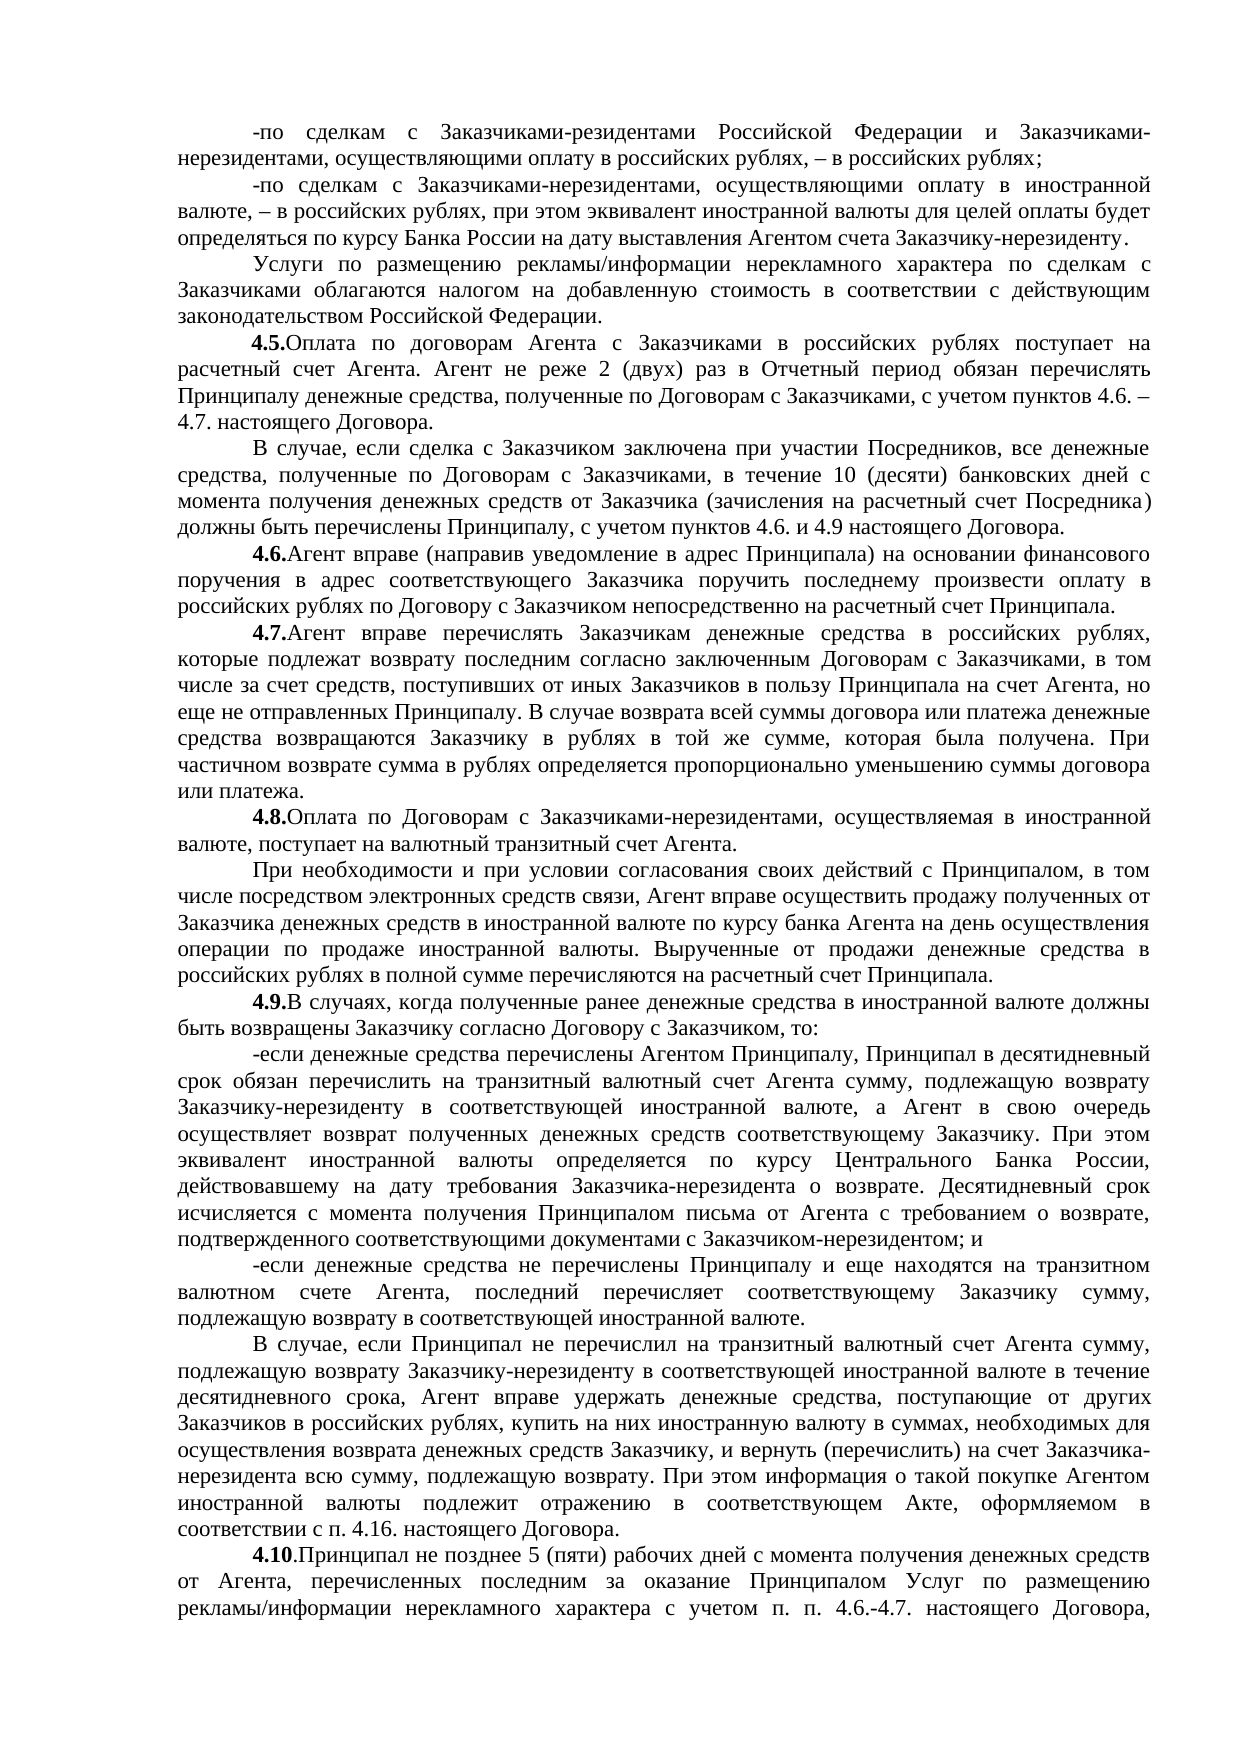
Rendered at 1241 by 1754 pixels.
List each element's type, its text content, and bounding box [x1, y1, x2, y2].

text В случае, если Принципал не перечислил на транзитный валютный счет Агента сумму, подлежащую возврату Заказчику-нерезиденту в соответствующей иностранной валюте в течение десятидневного срока, Агент вправе удержать денежные средства, поступающие от других Заказчиков в российских рублях, купить на них иностранную валюту в суммах, необходимых для осуществления возврата денежных средств Заказчику, и вернуть (перечислить) на счет Заказчика-нерезидента всю сумму, подлежащую возврату. При этом информация о такой покупке Агентом иностранной валюты подлежит отражению в соответствующем Акте, оформляемом в соответствии с п. 4.16. настоящего Договора. [177, 1330, 1152, 1541]
text -по сделкам с Заказчиками-резидентами Российской Федерации и Заказчиками-нерезидентами, осуществляющими оплату в российских рублях, – в российских рублях; [177, 118, 1152, 171]
text 4.5.Оплата по договорам Агента с Заказчиками в российских рублях поступает на расчетный счет Агента. Агент не реже 2 (двух) раз в Отчетный период обязан перечислять Принципалу денежные средства, полученные по Договорам с Заказчиками, с учетом пунктов 4.6. – 4.7. настоящего Договора. [177, 329, 1152, 434]
text -если денежные средства перечислены Агентом Принципалу, Принципал в десятидневный срок обязан перечислить на транзитный валютный счет Агента сумму, подлежащую возврату Заказчику-нерезиденту в соответствующей иностранной валюте, а Агент в свою очередь осуществляет возврат полученных денежных средств соответствующему Заказчику. При этом эквивалент иностранной валюты определяется по курсу Центрального Банка России, действовавшему на дату требования Заказчика-нерезидента о возврате. Десятидневный срок исчисляется с момента получения Принципалом письма от Агента с требованием о возврате, подтвержденного соответствующими документами с Заказчиком-нерезидентом; и [177, 1041, 1152, 1251]
text 4.7.Агент вправе перечислять Заказчикам денежные средства в российских рублях, которые подлежат возврату последним согласно заключенным Договорам с Заказчиками, в том числе за счет средств, поступивших от иных Заказчиков в пользу Принципала на счет Агента, но еще не отправленных Принципалу. В случае возврата всей суммы договора или платежа денежные средства возвращаются Заказчику в рублях в той же сумме, которая была получена. При частичном возврате сумма в рублях определяется пропорционально уменьшению суммы договора или платежа. [177, 619, 1152, 803]
text -по сделкам с Заказчиками-нерезидентами, осуществляющими оплату в иностранной валюте, – в российских рублях, при этом эквивалент иностранной валюты для целей оплаты будет определяться по курсу Банка России на дату выставления Агентом счета Заказчику-нерезиденту. [177, 171, 1152, 250]
text -если денежные средства не перечислены Принципалу и еще находятся на транзитном валютном счете Агента, последний перечисляет соответствующему Заказчику сумму, подлежащую возврату в соответствующей иностранной валюте. [177, 1251, 1152, 1330]
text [177, 1541, 1152, 1620]
text 4.9.В случаях, когда полученные ранее денежные средства в иностранной валюте должны быть возвращены Заказчику согласно Договору с Заказчиком, то: [177, 988, 1152, 1041]
text В случае, если сделка с Заказчиком заключена при участии Посредников, все денежные средства, полученные по Договорам с Заказчиками, в течение 10 (десяти) банковских дней с момента получения денежных средств от Заказчика (зачисления на расчетный счет Посредника) должны быть перечислены Принципалу, с учетом пунктов 4.6. и 4.9 настоящего Договора. [177, 434, 1152, 540]
text 4.6.Агент вправе (направив уведомление в адрес Принципала) на основании финансового поручения в адрес соответствующего Заказчика поручить последнему произвести оплату в российских рублях по Договору с Заказчиком непосредственно на расчетный счет Принципала. [177, 540, 1152, 619]
text Услуги по размещению рекламы/информации нерекламного характера по сделкам с Заказчиками облагаются налогом на добавленную стоимость в соответствии с действующим законодательством Российской Федерации. [177, 250, 1152, 329]
text При необходимости и при условии согласования своих действий с Принципалом, в том числе посредством электронных средств связи, Агент вправе осуществить продажу полученных от Заказчика денежных средств в иностранной валюте по курсу банка Агента на день осуществления операции по продаже иностранной валюты. Вырученные от продажи денежные средства в российских рублях в полной сумме перечисляются на расчетный счет Принципала. [177, 856, 1152, 988]
text 4.8.Оплата по Договорам с Заказчиками-нерезидентами, осуществляемая в иностранной валюте, поступает на валютный транзитный счет Агента. [177, 803, 1152, 856]
